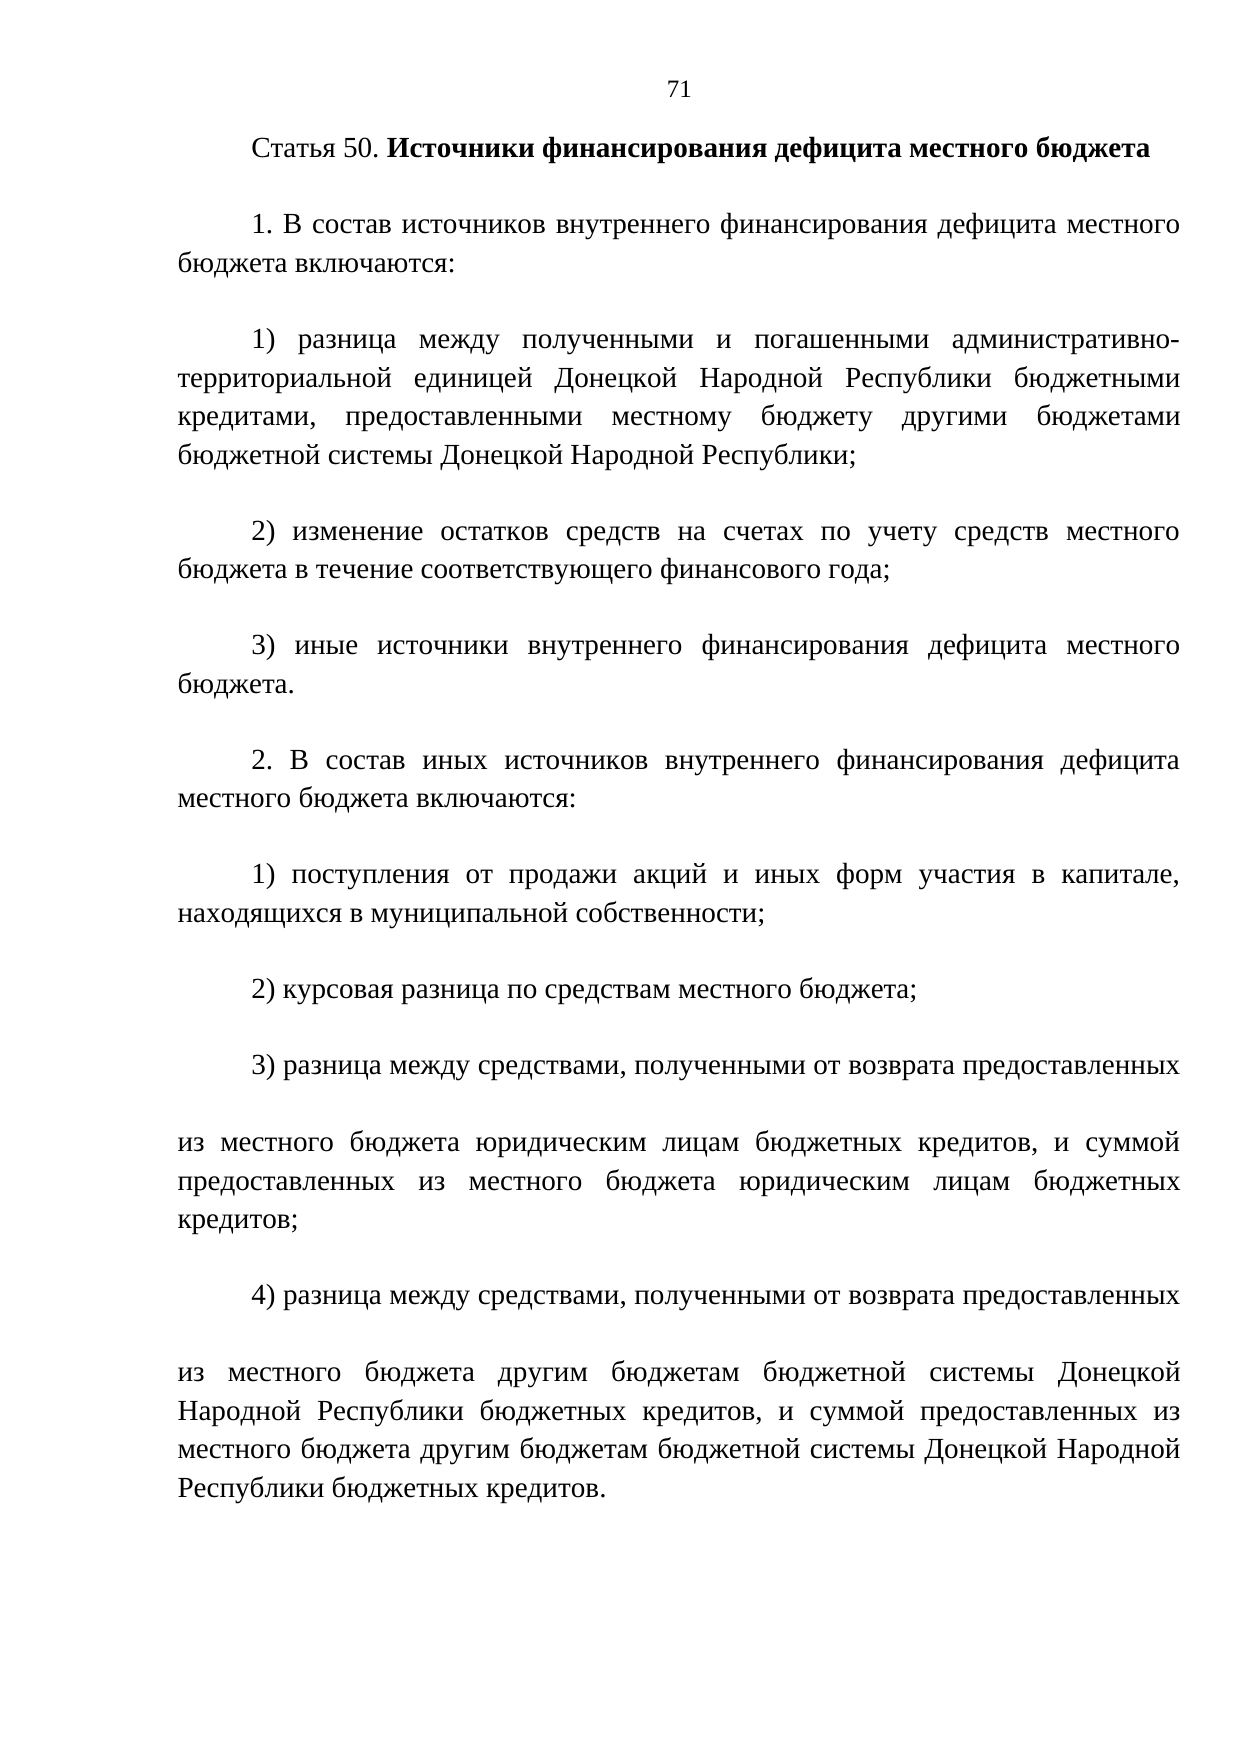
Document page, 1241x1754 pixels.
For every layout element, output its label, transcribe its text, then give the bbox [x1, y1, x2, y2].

text 1) поступления от продажи акций и иных форм участия в капитале, находящихся в муниципальной собственности; [177, 857, 1181, 929]
text 2) изменение остатков средств на счетах по учету средств местного бюджета в течение соответствующего финансового года; [177, 513, 1181, 585]
text Статья 50. Источники финансирования дефицита местного бюджета [177, 131, 1181, 164]
text 3) иные источники внутреннего финансирования дефицита местного бюджета. [177, 627, 1181, 699]
text 1. В состав источников внутреннего финансирования дефицита местного бюджета включаются: [177, 207, 1181, 279]
text 3) разница между средствами, полученными от возврата предоставленных из местного бюджета юридическим лицам бюджетных кредитов, и суммой предоставленных из местного бюджета юридическим лицам бюджетных кредитов; [177, 1047, 1181, 1235]
text 2. В состав иных источников внутреннего финансирования дефицита местного бюджета включаются: [177, 742, 1181, 814]
text 2) курсовая разница по средствам местного бюджета; [177, 971, 1181, 1005]
text 4) разница между средствами, полученными от возврата предоставленных из местного бюджета другим бюджетам бюджетной системы Донецкой Народной Республики бюджетных кредитов, и суммой предоставленных из местного бюджета другим бюджетам бюджетной системы Донецкой Народной Республики бюджетных кредитов. [177, 1277, 1181, 1504]
text 1) разница между полученными и погашенными административно-территориальной единицей Донецкой Народной Республики бюджетными кредитами, предоставленными местному бюджету другими бюджетами бюджетной системы Донецкой Народной Республики; [177, 321, 1181, 470]
